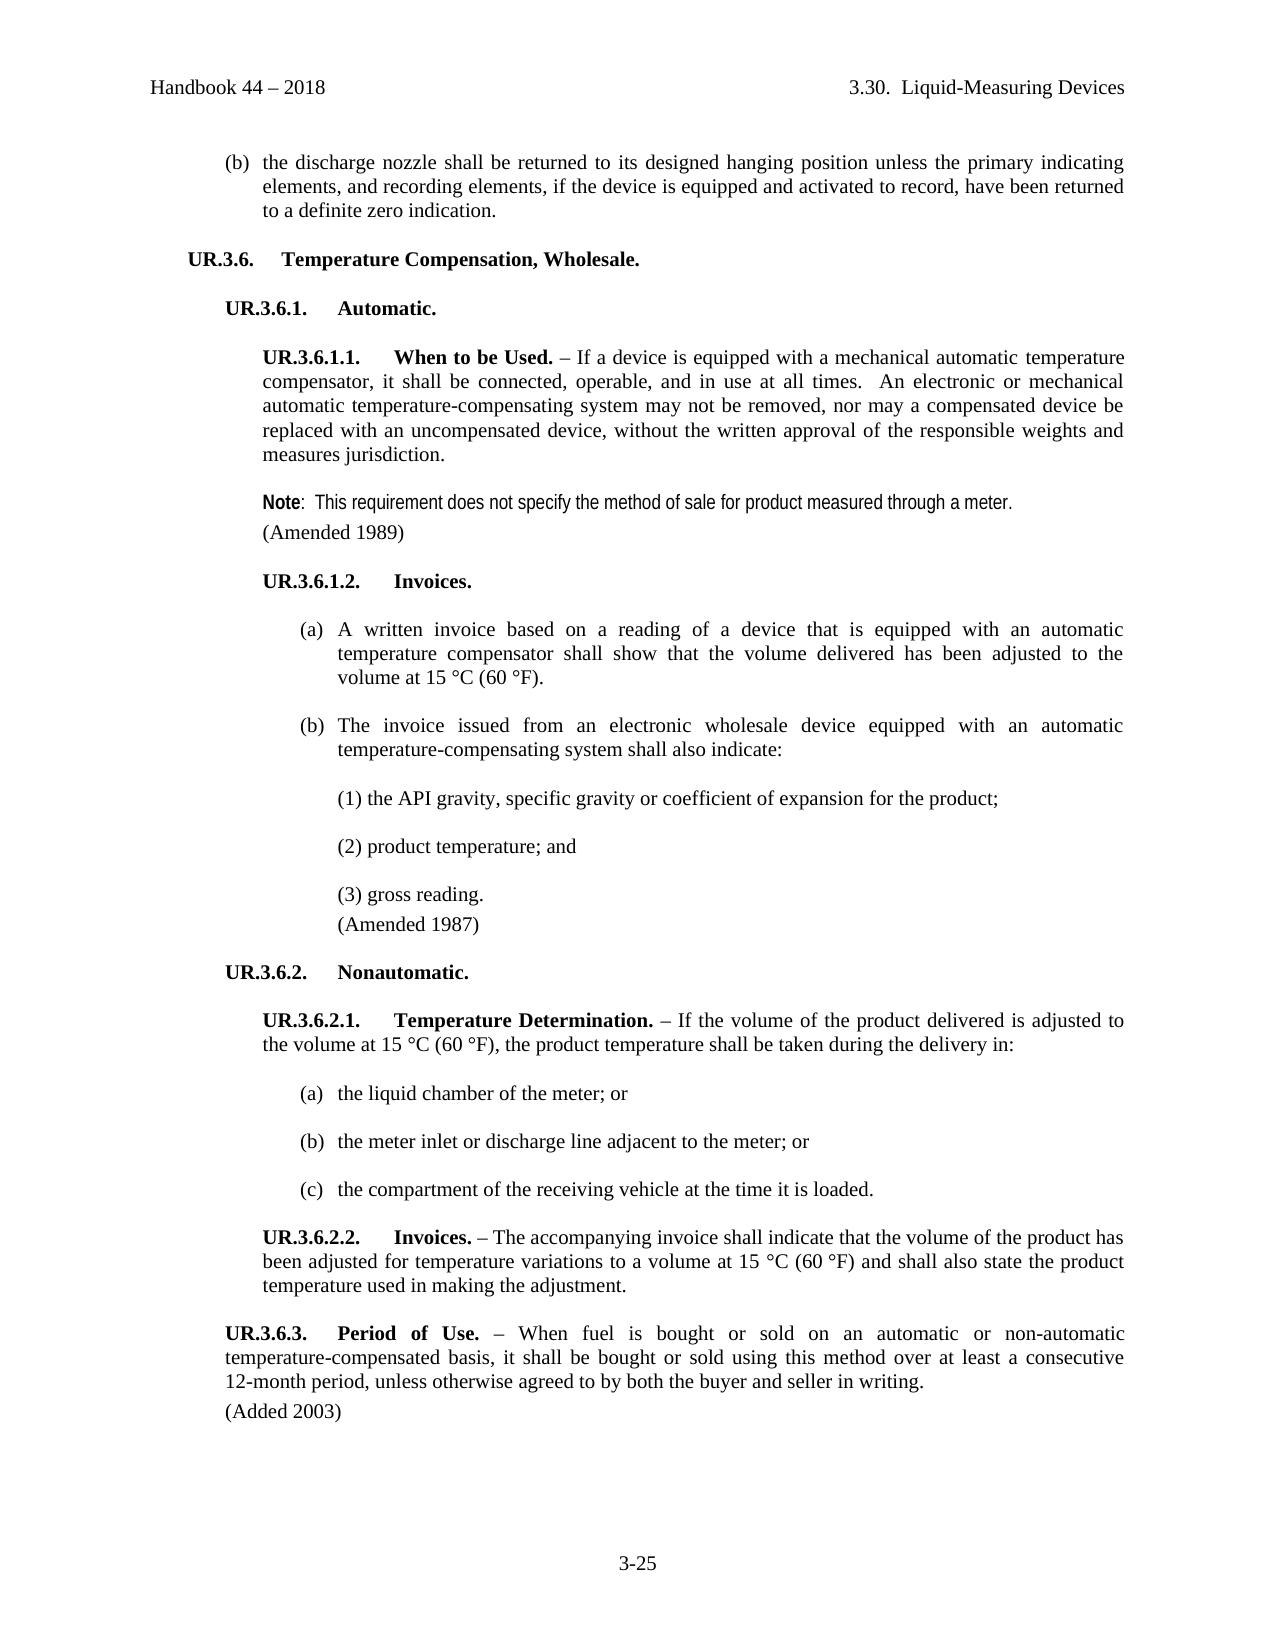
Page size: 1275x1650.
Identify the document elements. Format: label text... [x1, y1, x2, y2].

text (a) the liquid chamber of the meter; or [300, 1080, 1125, 1104]
text UR.3.6.2.1. Temperature Determination. – If the volume of the product delivered is adjusted to the volume at 15 °C (60 °F), the product temperature shall be taken during the delivery in: [262, 1008, 1125, 1056]
text (Amended 1989) [262, 520, 1125, 544]
text UR.3.6.1.1. When to be Used. – If a device is equipped with a mechanical automatic temperature compensator, it shall be connected, operable, and in use at all times. An electronic or mechanical automatic temperature-compensating system may not be removed, nor may a compensated device be replaced with an uncompensated device, without the written approval of the responsible weights and measures jurisdiction. [262, 345, 1125, 466]
text (2) product temperature; and [300, 833, 1125, 858]
text (b) The invoice issued from an electronic wholesale device equipped with an automatic temperature-compensating system shall also indicate: [300, 713, 1125, 761]
text UR.3.6.1.2. Invoices. [262, 569, 1125, 593]
text (Added 2003) [225, 1399, 1125, 1423]
text UR.3.6.1. Automatic. [225, 296, 1125, 320]
text Note: This requirement does not specify the method of sale for product measured through a meter. [262, 489, 1125, 513]
text (1) the API gravity, specific gravity or coefficient of expansion for the product; [337, 785, 1125, 809]
subtitle UR.3.6. Temperature Compensation, Wholesale. [187, 247, 1125, 271]
text (a) A written invoice based on a reading of a device that is equipped with an automatic temperature compensator shall show that the volume delivered has been adjusted to the volume at 15 °C (60 °F). [300, 617, 1125, 689]
text UR.3.6.2. Nonautomatic. [225, 960, 1125, 984]
text (b) the discharge nozzle shall be returned to its designed hanging position unless the primary indicating elements, and recording elements, if the device is equipped and activated to record, have been returned to a definite zero indication. [225, 150, 1125, 222]
text UR.3.6.2.2. Invoices. – The accompanying invoice shall indicate that the volume of the product has been adjusted for temperature variations to a volume at 15 °C (60 °F) and shall also state the product temperature used in making the adjustment. [262, 1225, 1125, 1297]
text (c) the compartment of the receiving vehicle at the time it is loaded. [300, 1177, 1125, 1201]
text (b) the meter inlet or discharge line adjacent to the meter; or [300, 1128, 1125, 1153]
text UR.3.6.3. Period of Use. – When fuel is bought or sold on an automatic or non-automatic temperature-compensated basis, it shall be bought or sold using this method over at least a consecutive 12-month period, unless otherwise agreed to by both the buyer and seller in writing. [225, 1321, 1125, 1393]
text (Amended 1987) [337, 912, 1125, 936]
text (3) gross reading. [300, 882, 1125, 906]
